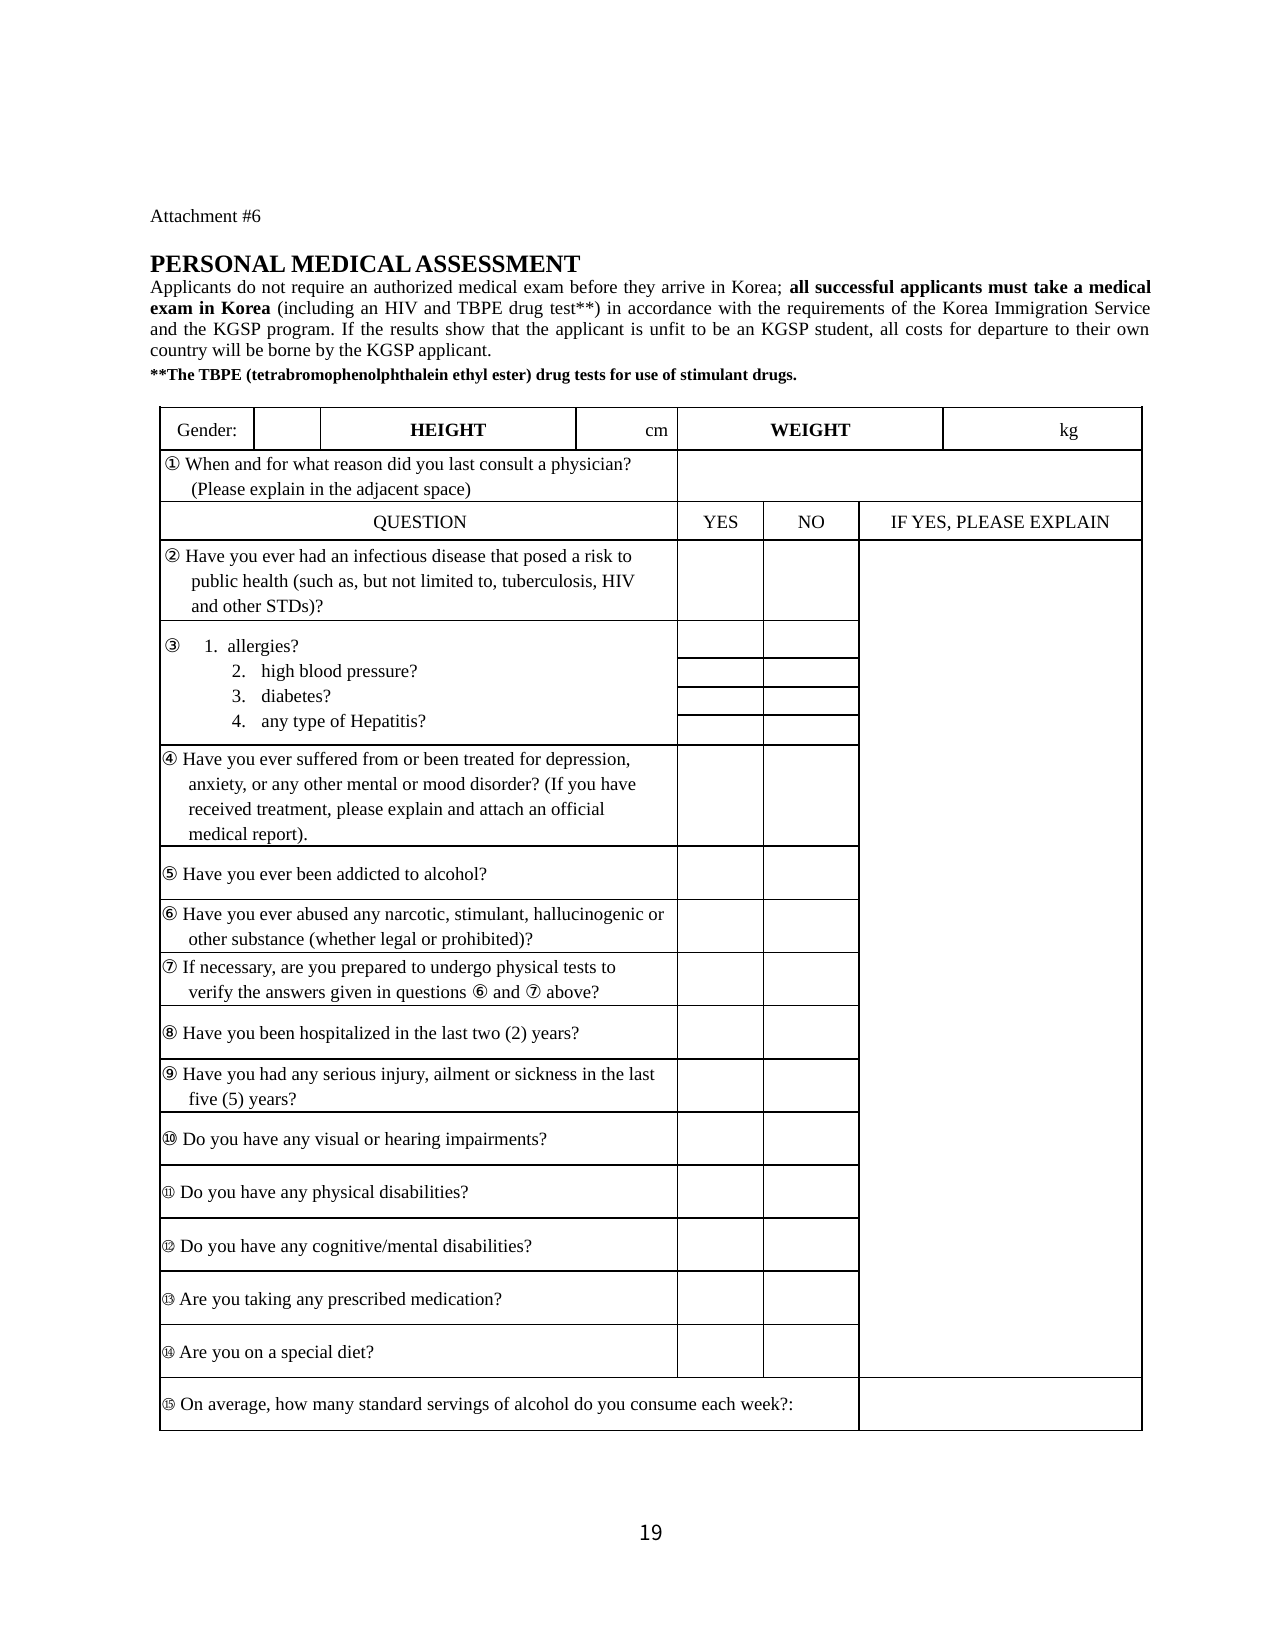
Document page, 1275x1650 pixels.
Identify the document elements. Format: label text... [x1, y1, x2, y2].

table_cell [678, 688, 763, 714]
table_cell [764, 746, 858, 845]
table_cell [678, 716, 763, 744]
table_header [255, 408, 320, 449]
table_cell ④ Have you ever suffered from or been treated for depression, anxiety, or any other mental or mood disorder? (If you have received treatment, please explain and attach an official medical report). [161, 746, 677, 845]
table_cell [764, 659, 858, 686]
table_cell [678, 1166, 763, 1217]
table_header Gender: [161, 408, 253, 449]
table_cell [678, 746, 763, 845]
table_cell ⑥ Have you ever abused any narcotic, stimulant, hallucinogenic or other substance (whether legal or prohibited)? [161, 900, 677, 952]
table_header WEIGHT [678, 408, 942, 449]
table_cell [678, 541, 763, 620]
table_header [944, 408, 995, 449]
table_cell [764, 1272, 858, 1323]
table_cell ⑩ Do you have any visual or hearing impairments? [161, 1113, 677, 1164]
table_cell [764, 900, 858, 952]
table_cell [764, 1166, 858, 1217]
table_cell [764, 621, 858, 657]
table_cell [764, 1325, 858, 1377]
table_cell YES [678, 502, 763, 539]
table_cell [764, 1219, 858, 1270]
table_cell [678, 1006, 763, 1058]
table_cell ② Have you ever had an infectious disease that posed a risk to public health (such as, but not limited to, tuberculosis, HIV and other STDs)? [161, 541, 677, 620]
table_cell NO [764, 502, 858, 539]
table_cell [764, 1006, 858, 1058]
table_cell [764, 953, 858, 1005]
table_cell ⑨ Have you had any serious injury, ailment or sickness in the last five (5) years? [161, 1060, 677, 1111]
table_cell QUESTION [161, 502, 677, 539]
table_header HEIGHT [321, 408, 575, 449]
table_cell [764, 847, 858, 898]
table_cell ⑦ If necessary, are you prepared to undergo physical tests to verify the answers given in questions ⑥ and ⑦ above? [161, 953, 677, 1005]
table_cell [678, 953, 763, 1005]
table_header cm [636, 408, 677, 449]
table_cell ⑧ Have you been hospitalized in the last two (2) years? [161, 1006, 677, 1058]
table_cell [764, 1060, 858, 1111]
table_cell IF YES, PLEASE EXPLAIN [860, 502, 1141, 539]
table_cell [764, 541, 858, 620]
table_cell ⑪ Do you have any physical disabilities? [161, 1166, 677, 1217]
text PERSONAL MEDICAL ASSESSMENT [150, 252, 1152, 277]
table_cell [764, 688, 858, 714]
table_cell [678, 1219, 763, 1270]
table_cell ⑬ Are you taking any prescribed medication? [161, 1272, 677, 1323]
table_cell [678, 1272, 763, 1323]
table_header [577, 408, 636, 449]
table_cell [678, 659, 763, 686]
table_cell ⑫ Do you have any cognitive/mental disabilities? [161, 1219, 677, 1270]
table_cell [678, 900, 763, 952]
table_cell [764, 716, 858, 744]
table_cell [678, 621, 763, 657]
text Applicants do not require an authorized medical exam before they arrive in Korea; all successful applicants must take a medical exam in Korea (including an HIV and TBPE drug test**) in accordance with the requirements of the Korea Immigration Service and the KGSP program. If the results show that the applicant is unfit to be an KGSP student, all costs for departure to their own country will be borne by the KGSP applicant. [150, 277, 1152, 361]
text **The TBPE (tetrabromophenolphthalein ethyl ester) drug tests for use of stimulant drugs. [150, 361, 1152, 386]
table_cell [764, 1113, 858, 1164]
table_cell ⑭ Are you on a special diet? [161, 1325, 677, 1377]
table_cell ⑮ On average, how many standard servings of alcohol do you consume each week?: [161, 1378, 858, 1430]
table_cell [678, 451, 1141, 501]
table_cell ① When and for what reason did you last consult a physician? (Please explain in the adjacent space) [161, 451, 677, 501]
table_cell [678, 1325, 763, 1377]
table_cell [678, 847, 763, 898]
table_cell [678, 1113, 763, 1164]
table_cell ⑤ Have you ever been addicted to alcohol? [161, 847, 677, 898]
text Attachment #6 [150, 202, 1152, 227]
table_header kg [995, 408, 1141, 449]
table_cell [678, 1060, 763, 1111]
table_cell [860, 1378, 1141, 1430]
table_cell ③ 1. allergies? 2. high blood pressure? 3. diabetes? 4. any type of Hepatitis? [161, 621, 677, 744]
table_cell [860, 541, 1141, 1377]
